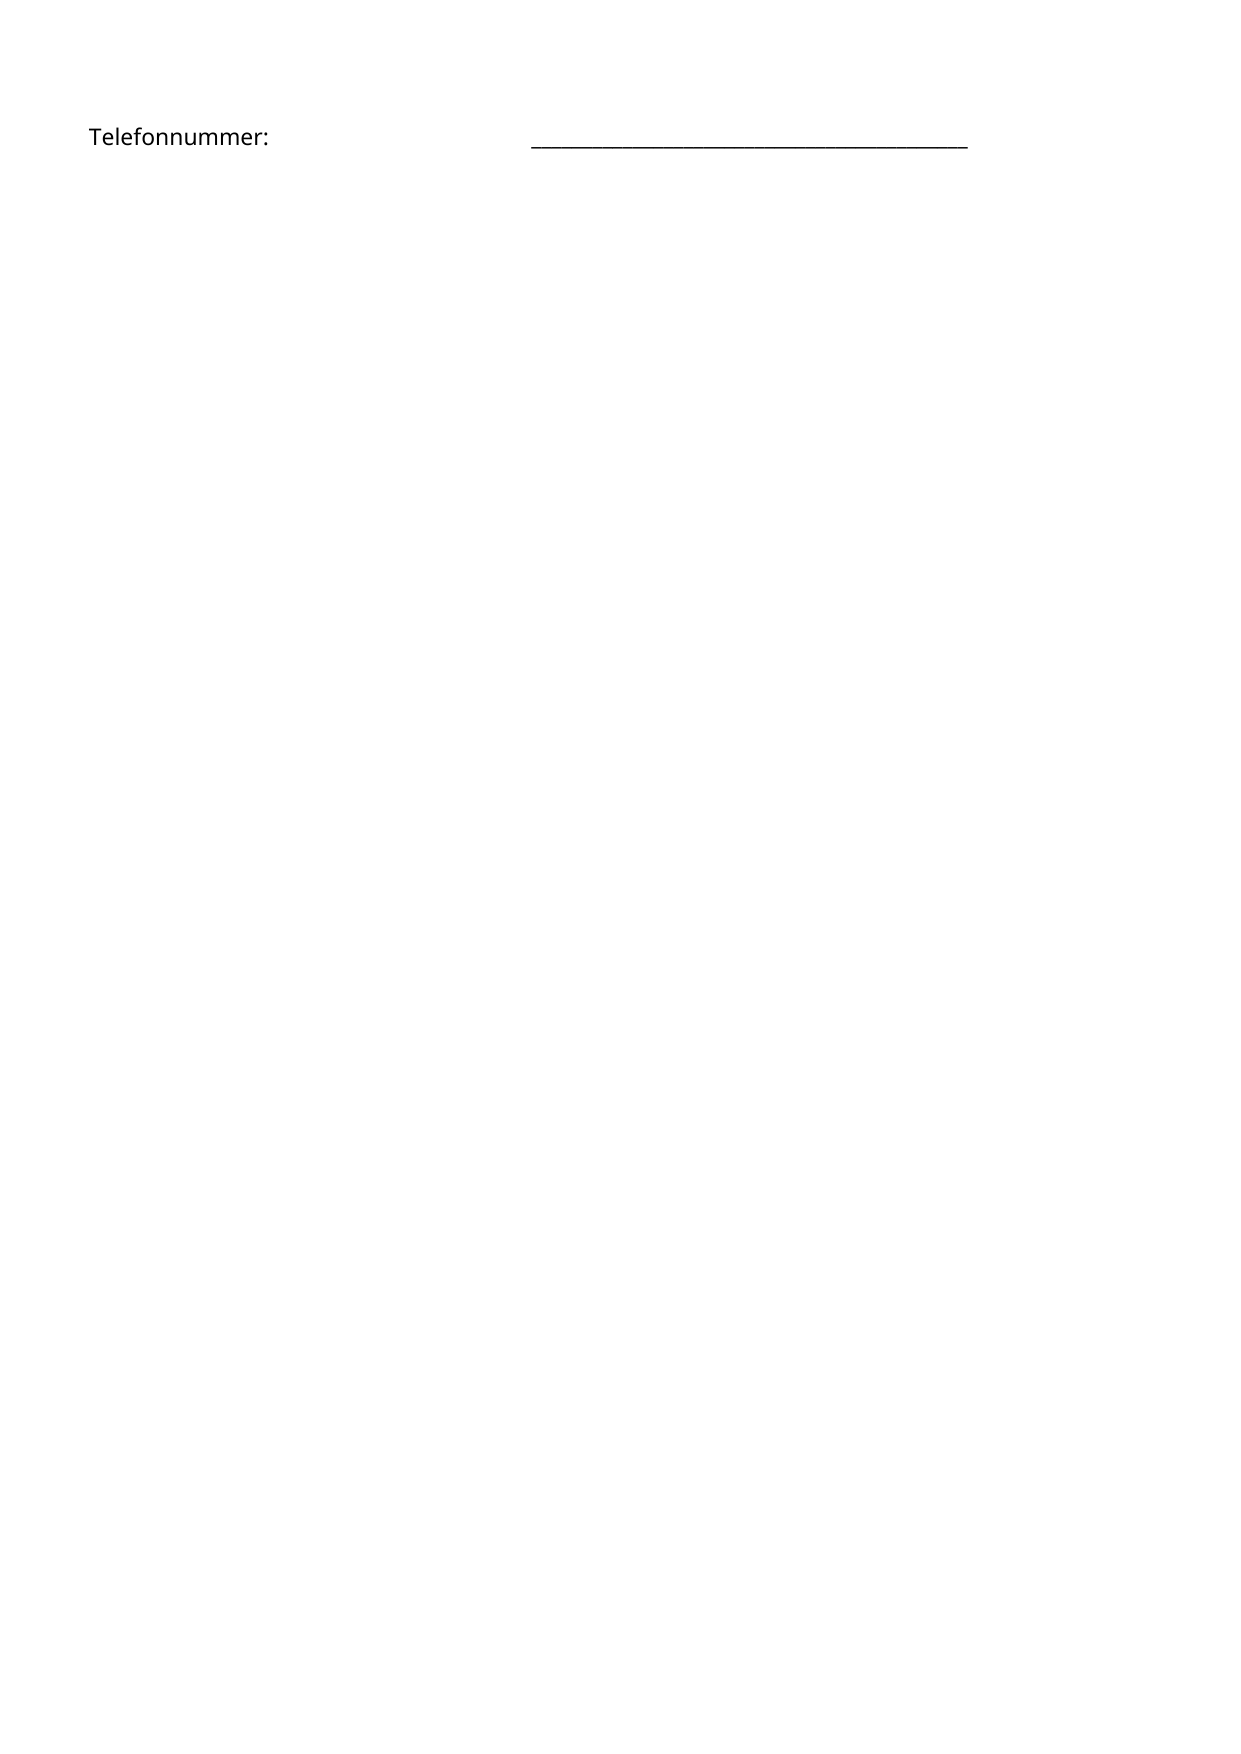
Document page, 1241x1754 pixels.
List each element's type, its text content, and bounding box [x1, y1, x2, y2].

text Telefonnummer: ___________________________________________ [89, 121, 1152, 152]
